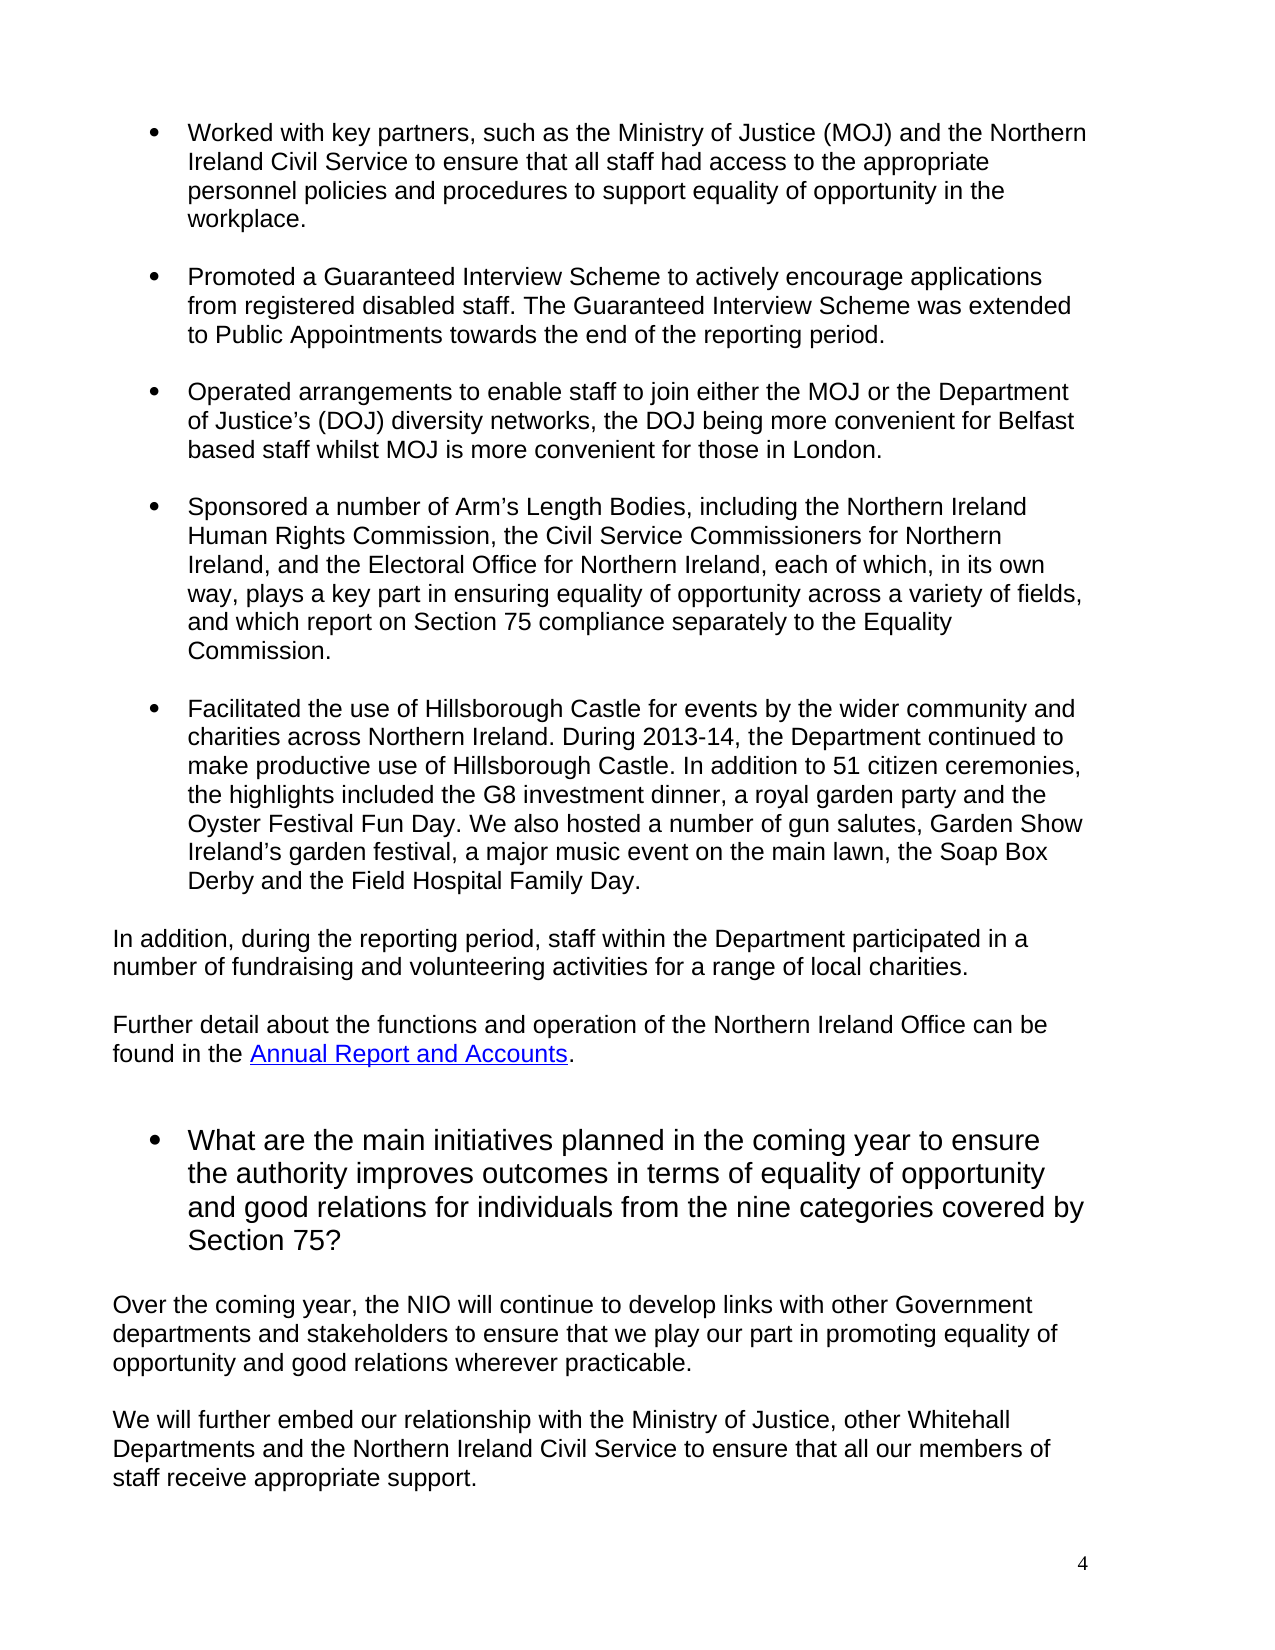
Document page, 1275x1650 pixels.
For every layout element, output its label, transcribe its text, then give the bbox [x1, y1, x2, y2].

list Operated arrangements to enable staff to join either the MOJ or the Department of Justice’s (DOJ) diversity networks, the DOJ being more convenient for Belfast based staff whilst MOJ is more convenient for those in London. [150, 377, 1088, 463]
text Further detail about the functions and operation of the Northern Ireland Office can be found in the Annual Report and Accounts. [112, 1010, 1088, 1067]
text Over the coming year, the NIO will continue to develop links with other Government departments and stakeholders to ensure that we play our part in promoting equality of opportunity and good relations wherever practicable. [112, 1290, 1088, 1377]
list What are the main initiatives planned in the coming year to ensure the authority improves outcomes in terms of equality of opportunity and good relations for individuals from the nine categories covered by Section 75? [150, 1122, 1088, 1257]
list Worked with key partners, such as the Ministry of Justice (MOJ) and the Northern Ireland Civil Service to ensure that all staff had access to the appropriate personnel policies and procedures to support equality of opportunity in the workplace. [150, 118, 1088, 233]
list Promoted a Guaranteed Interview Scheme to actively encourage applications from registered disabled staff. The Guaranteed Interview Scheme was extended to Public Appointments towards the end of the reporting period. [150, 262, 1088, 348]
text We will further embed our relationship with the Ministry of Justice, other Whitehall Departments and the Northern Ireland Civil Service to ensure that all our members of staff receive appropriate support. [112, 1405, 1088, 1492]
text In addition, during the reporting period, staff within the Department participated in a number of fundraising and volunteering activities for a range of local charities. [112, 924, 1088, 981]
list Sponsored a number of Arm’s Length Bodies, including the Northern Ireland Human Rights Commission, the Civil Service Commissioners for Northern Ireland, and the Electoral Office for Northern Ireland, each of which, in its own way, plays a key part in ensuring equality of opportunity across a variety of fields, and which report on Section 75 compliance separately to the Equality Commission. [150, 492, 1088, 665]
list Facilitated the use of Hillsborough Castle for events by the wider community and charities across Northern Ireland. During 2013-14, the Department continued to make productive use of Hillsborough Castle. In addition to 51 citizen ceremonies, the highlights included the G8 investment dinner, a royal garden party and the Oyster Festival Fun Day. We also hosted a number of gun salutes, Garden Show Ireland’s garden festival, a major music event on the main lawn, the Soap Box Derby and the Field Hospital Family Day. [150, 693, 1088, 895]
